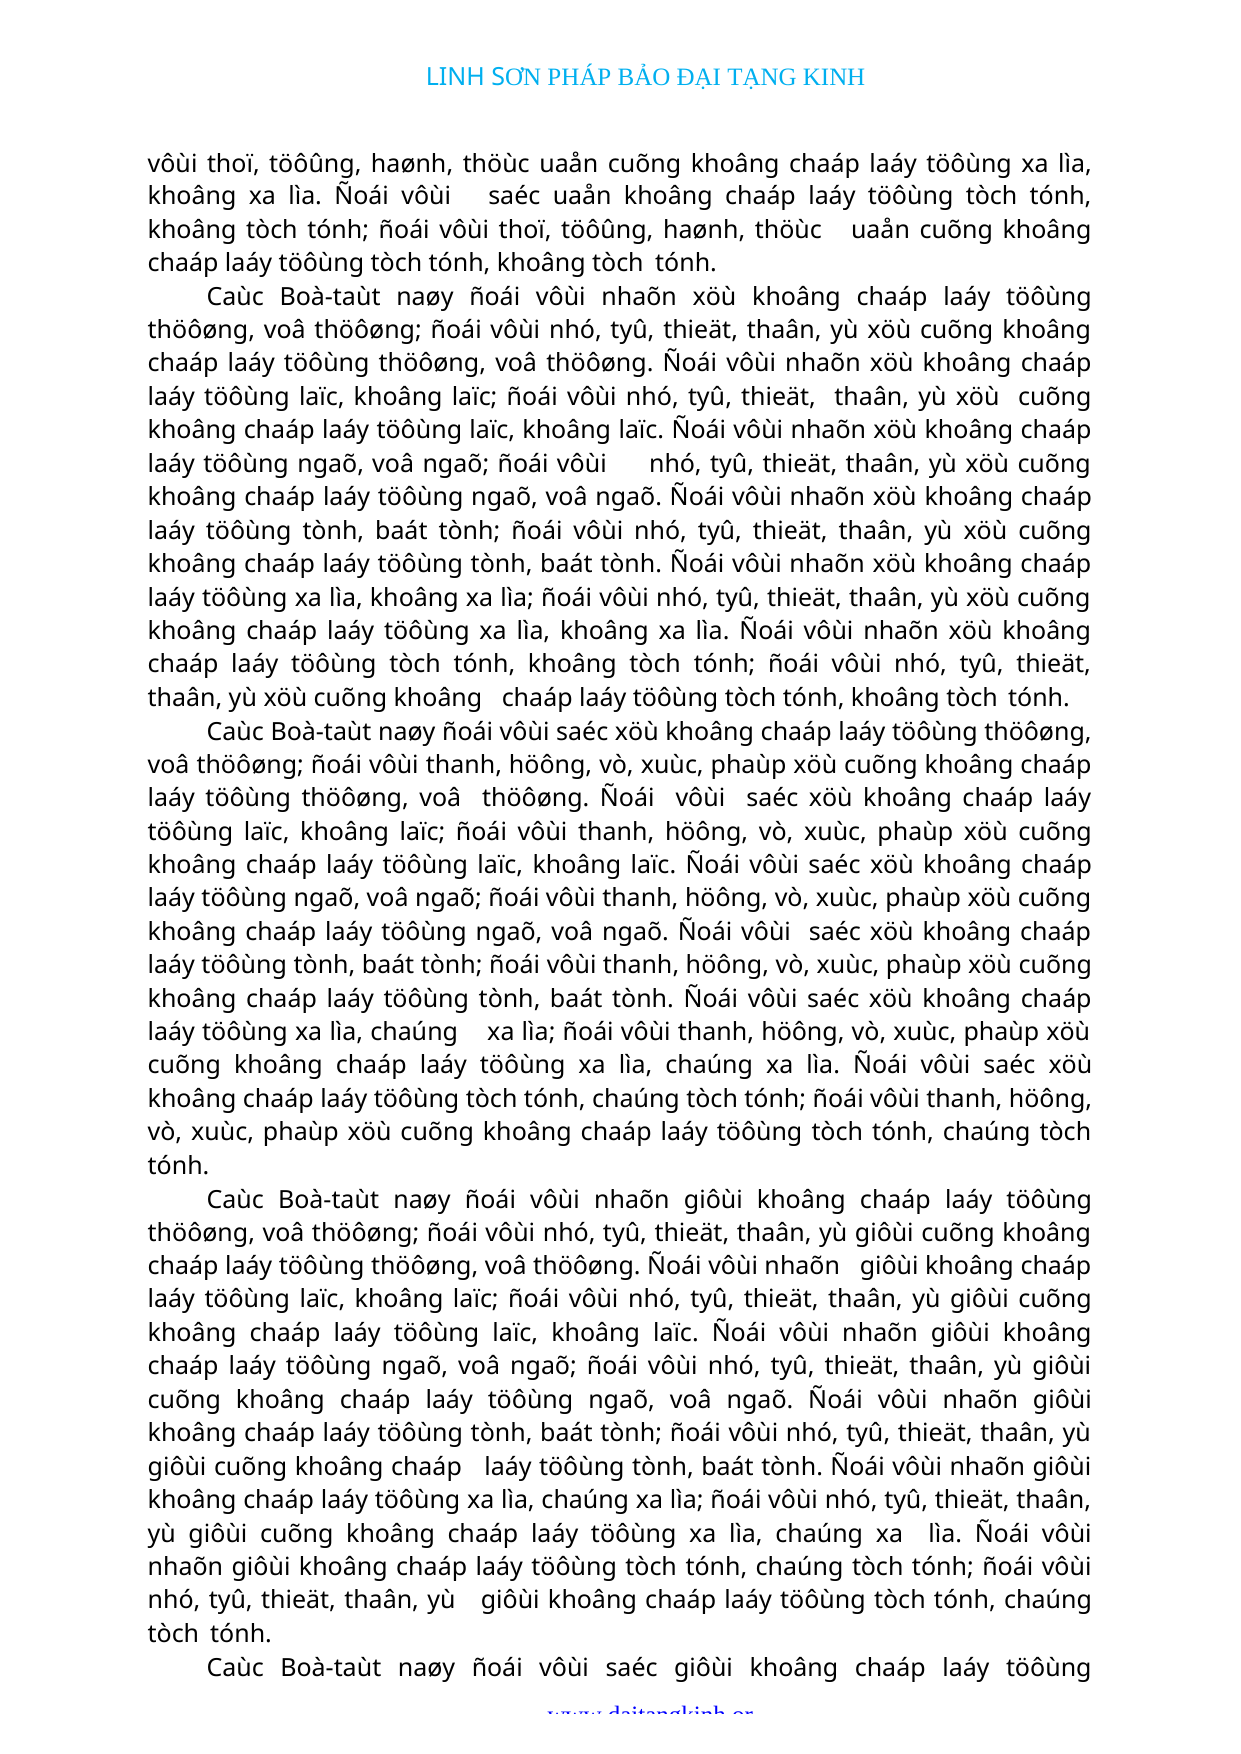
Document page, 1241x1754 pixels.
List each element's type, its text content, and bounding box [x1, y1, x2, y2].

text Caùc Boà-taùt naøy ñoái vôùi nhaõn giôùi khoâng chaáp laáy töôùng thöôøng, voâ thöôøng; ñoái vôùi nhó, tyû, thieät, thaân, yù giôùi cuõng khoâng chaáp laáy töôùng thöôøng, voâ thöôøng. Ñoái vôùi nhaõn giôùi khoâng chaáp laáy töôùng laïc, khoâng laïc; ñoái vôùi nhó, tyû, thieät, thaân, yù giôùi cuõng khoâng chaáp laáy töôùng laïc, khoâng laïc. Ñoái vôùi nhaõn giôùi khoâng chaáp laáy töôùng ngaõ, voâ ngaõ; ñoái vôùi nhó, tyû, thieät, thaân, yù giôùi cuõng khoâng chaáp laáy töôùng ngaõ, voâ ngaõ. Ñoái vôùi nhaõn giôùi khoâng chaáp laáy töôùng tònh, baát tònh; ñoái vôùi nhó, tyû, thieät, thaân, yù giôùi cuõng khoâng chaáp laáy töôùng tònh, baát tònh. Ñoái vôùi nhaõn giôùi khoâng chaáp laáy töôùng xa lìa, chaúng xa lìa; ñoái vôùi nhó, tyû, thieät, thaân, yù giôùi cuõng khoâng chaáp laáy töôùng xa lìa, chaúng xa lìa. Ñoái vôùi nhaõn giôùi khoâng chaáp laáy töôùng tòch tónh, chaúng tòch tónh; ñoái vôùi nhó, tyû, thieät, thaân, yù giôùi khoâng chaáp laáy töôùng tòch tónh, chaúng tòch tónh. [147, 1182, 1093, 1649]
text Caùc Boà-taùt naøy ñoái vôùi saéc xöù khoâng chaáp laáy töôùng thöôøng, voâ thöôøng; ñoái vôùi thanh, höông, vò, xuùc, phaùp xöù cuõng khoâng chaáp laáy töôùng thöôøng, voâ thöôøng. Ñoái vôùi saéc xöù khoâng chaáp laáy töôùng laïc, khoâng laïc; ñoái vôùi thanh, höông, vò, xuùc, phaùp xöù cuõng khoâng chaáp laáy töôùng laïc, khoâng laïc. Ñoái vôùi saéc xöù khoâng chaáp laáy töôùng ngaõ, voâ ngaõ; ñoái vôùi thanh, höông, vò, xuùc, phaùp xöù cuõng khoâng chaáp laáy töôùng ngaõ, voâ ngaõ. Ñoái vôùi saéc xöù khoâng chaáp laáy töôùng tònh, baát tònh; ñoái vôùi thanh, höông, vò, xuùc, phaùp xöù cuõng khoâng chaáp laáy töôùng tònh, baát tònh. Ñoái vôùi saéc xöù khoâng chaáp laáy töôùng xa lìa, chaúng xa lìa; ñoái vôùi thanh, höông, vò, xuùc, phaùp xöù cuõng khoâng chaáp laáy töôùng xa lìa, chaúng xa lìa. Ñoái vôùi saéc xöù khoâng chaáp laáy töôùng tòch tónh, chaúng tòch tónh; ñoái vôùi thanh, höông, vò, xuùc, phaùp xöù cuõng khoâng chaáp laáy töôùng tòch tónh, chaúng tòch tónh. [147, 713, 1093, 1182]
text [147, 1649, 1093, 1683]
text vôùi thoï, töôûng, haønh, thöùc uaån cuõng khoâng chaáp laáy töôùng xa lìa, khoâng xa lìa. Ñoái vôùi saéc uaån khoâng chaáp laáy töôùng tòch tónh, khoâng tòch tónh; ñoái vôùi thoï, töôûng, haønh, thöùc uaån cuõng khoâng chaáp laáy töôùng tòch tónh, khoâng tòch tónh. [147, 145, 1093, 279]
text Caùc Boà-taùt naøy ñoái vôùi nhaõn xöù khoâng chaáp laáy töôùng thöôøng, voâ thöôøng; ñoái vôùi nhó, tyû, thieät, thaân, yù xöù cuõng khoâng chaáp laáy töôùng thöôøng, voâ thöôøng. Ñoái vôùi nhaõn xöù khoâng chaáp laáy töôùng laïc, khoâng laïc; ñoái vôùi nhó, tyû, thieät, thaân, yù xöù cuõng khoâng chaáp laáy töôùng laïc, khoâng laïc. Ñoái vôùi nhaõn xöù khoâng chaáp laáy töôùng ngaõ, voâ ngaõ; ñoái vôùi nhó, tyû, thieät, thaân, yù xöù cuõng khoâng chaáp laáy töôùng ngaõ, voâ ngaõ. Ñoái vôùi nhaõn xöù khoâng chaáp laáy töôùng tònh, baát tònh; ñoái vôùi nhó, tyû, thieät, thaân, yù xöù cuõng khoâng chaáp laáy töôùng tònh, baát tònh. Ñoái vôùi nhaõn xöù khoâng chaáp laáy töôùng xa lìa, khoâng xa lìa; ñoái vôùi nhó, tyû, thieät, thaân, yù xöù cuõng khoâng chaáp laáy töôùng xa lìa, khoâng xa lìa. Ñoái vôùi nhaõn xöù khoâng chaáp laáy töôùng tòch tónh, khoâng tòch tónh; ñoái vôùi nhó, tyû, thieät, thaân, yù xöù cuõng khoâng chaáp laáy töôùng tòch tónh, khoâng tòch tónh. [147, 279, 1093, 713]
